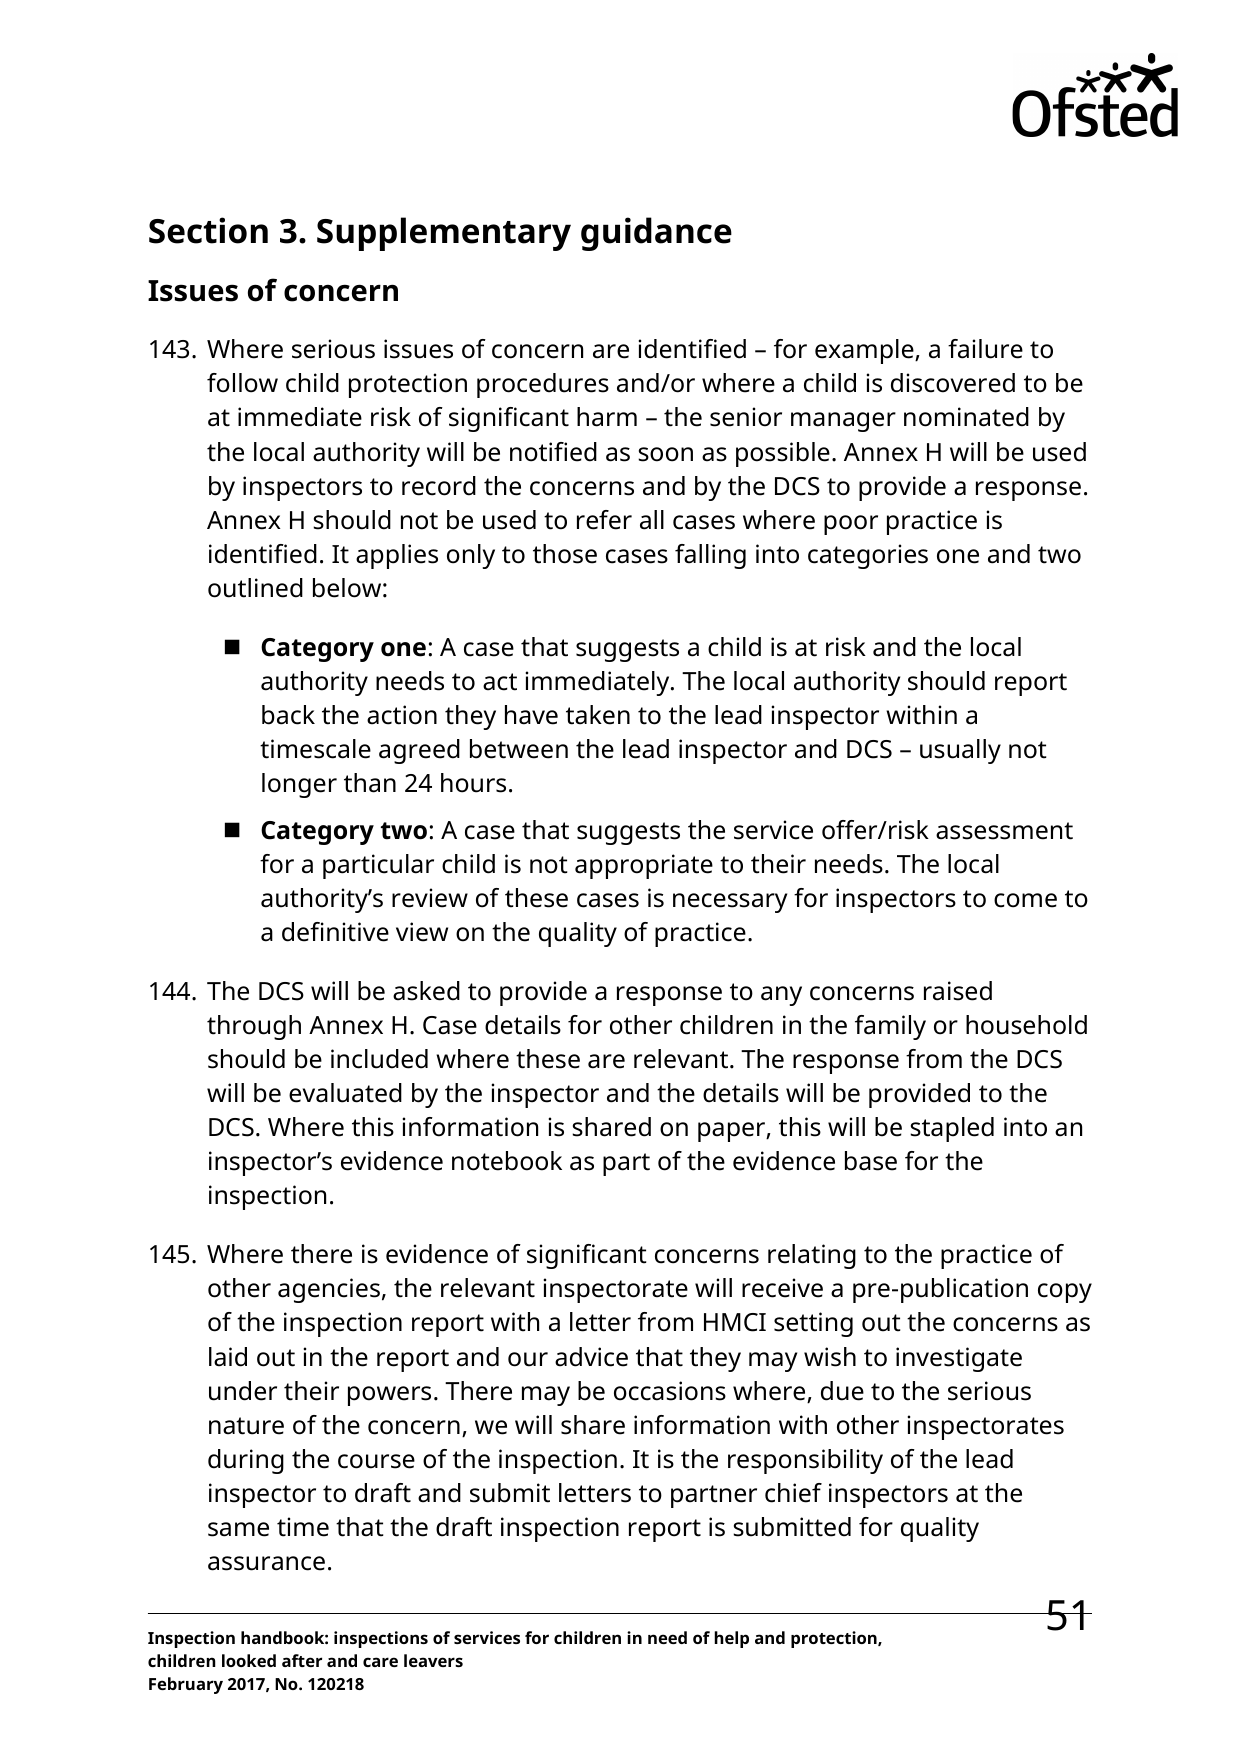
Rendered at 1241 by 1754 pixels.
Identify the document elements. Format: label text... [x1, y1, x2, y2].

subtitle Section 3. Supplementary guidance [148, 207, 1092, 253]
list The DCS will be asked to provide a response to any concerns raised through Annex H. Case details for other children in the family or household should be included where these are relevant. The response from the DCS will be evaluated by the inspector and the details will be provided to the DCS. Where this information is shared on paper, this will be stapled into an inspector’s evidence notebook as part of the evidence base for the inspection. [148, 973, 1092, 1212]
list Where there is evidence of significant concerns relating to the practice of other agencies, the relevant inspectorate will receive a pre-publication copy of the inspection report with a letter from HMCI setting out the concerns as laid out in the report and our advice that they may wish to investigate under their powers. There may be occasions where, due to the serious nature of the concern, we will share information with other inspectorates during the course of the inspection. It is the responsibility of the lead inspector to draft and submit letters to partner chief inspectors at the same time that the draft inspection report is submitted for quality assurance. [148, 1237, 1092, 1578]
picture [1012, 53, 1178, 137]
list Where serious issues of concern are identified – for example, a failure to follow child protection procedures and/or where a child is discovered to be at immediate risk of significant harm – the senior manager nominated by the local authority will be notified as soon as possible. Annex H will be used by inspectors to record the concerns and by the DCS to provide a response. Annex H should not be used to refer all cases where poor practice is identified. It applies only to those cases falling into categories one and two outlined below: [148, 332, 1092, 604]
text Category one: A case that suggests a child is at risk and the local authority needs to act immediately. The local authority should report back the action they have taken to the lead inspector within a timescale agreed between the lead inspector and DCS – usually not longer than 24 hours. [223, 629, 1092, 800]
subtitle Issues of concern [148, 278, 1092, 307]
text Category two: A case that suggests the service offer/risk assessment for a particular child is not appropriate to their needs. The local authority’s review of these cases is necessary for inspectors to come to a definitive view on the quality of practice. [223, 812, 1092, 948]
